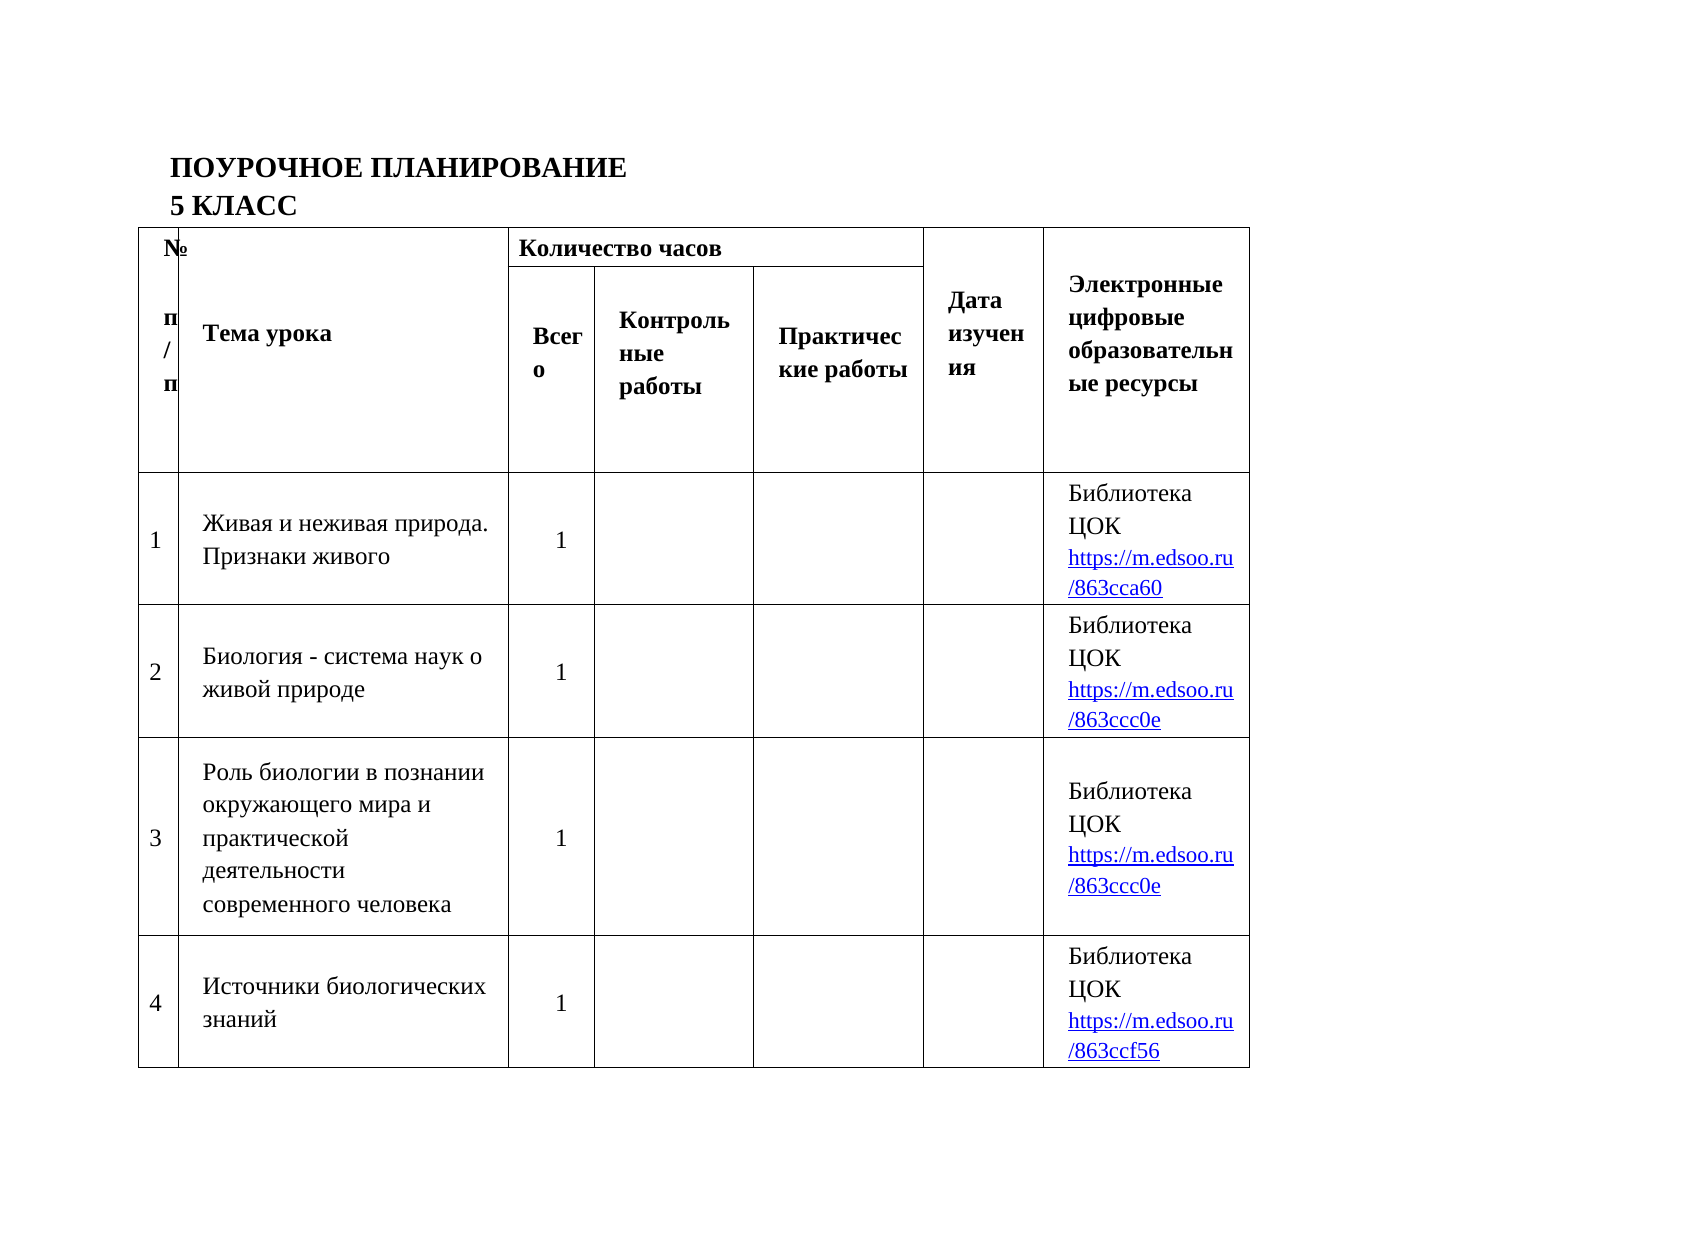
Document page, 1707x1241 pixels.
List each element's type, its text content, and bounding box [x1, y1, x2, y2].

table_cell 3 [139, 738, 178, 935]
table_header Электронные цифровые образовательные ресурсы [1044, 228, 1249, 472]
table_cell 1 [509, 605, 594, 737]
table_cell 1 [509, 936, 594, 1067]
text 5 КЛАСС [162, 188, 1557, 222]
table_header № п/п [139, 228, 178, 472]
table_cell [924, 936, 1043, 1067]
table_cell [595, 936, 753, 1067]
table_header Тема урока [179, 228, 508, 472]
text ПОУРОЧНОЕ ПЛАНИРОВАНИЕ [162, 150, 1557, 183]
table_cell 1 [509, 738, 594, 935]
table_cell Контрольные работы [595, 267, 753, 472]
table_cell [595, 738, 753, 935]
table_cell Всего [509, 267, 594, 472]
table_cell 1 [509, 473, 594, 604]
table_cell [754, 738, 923, 935]
table_cell [595, 473, 753, 604]
table_cell [754, 473, 923, 604]
table_cell Библиотека ЦОК https://m.edsoo.ru/863cca60 [1044, 473, 1249, 604]
table_cell Живая и неживая природа. Признаки живого [179, 473, 508, 604]
table_cell [754, 605, 923, 737]
table_cell [595, 605, 753, 737]
table_cell [754, 936, 923, 1067]
table_cell Источники биологических знаний [179, 936, 508, 1067]
table_cell 1 [139, 473, 178, 604]
table_cell Биология - система наук о живой природе [179, 605, 508, 737]
table_cell Роль биологии в познании окружающего мира и практической деятельности современного человека [179, 738, 508, 935]
table_cell Практические работы [754, 267, 923, 472]
table_cell 4 [139, 936, 178, 1067]
table_cell Библиотека ЦОК https://m.edsoo.ru/863ccc0e [1044, 605, 1249, 737]
table_header Дата изучения [924, 228, 1043, 472]
table_header Количество часов [509, 228, 923, 266]
table_cell Библиотека ЦОК https://m.edsoo.ru/863ccf56 [1044, 936, 1249, 1067]
table_cell [924, 473, 1043, 604]
table_cell 2 [139, 605, 178, 737]
table_cell [924, 605, 1043, 737]
table_cell [924, 738, 1043, 935]
table_cell Библиотека ЦОК https://m.edsoo.ru/863ccc0e [1044, 738, 1249, 935]
